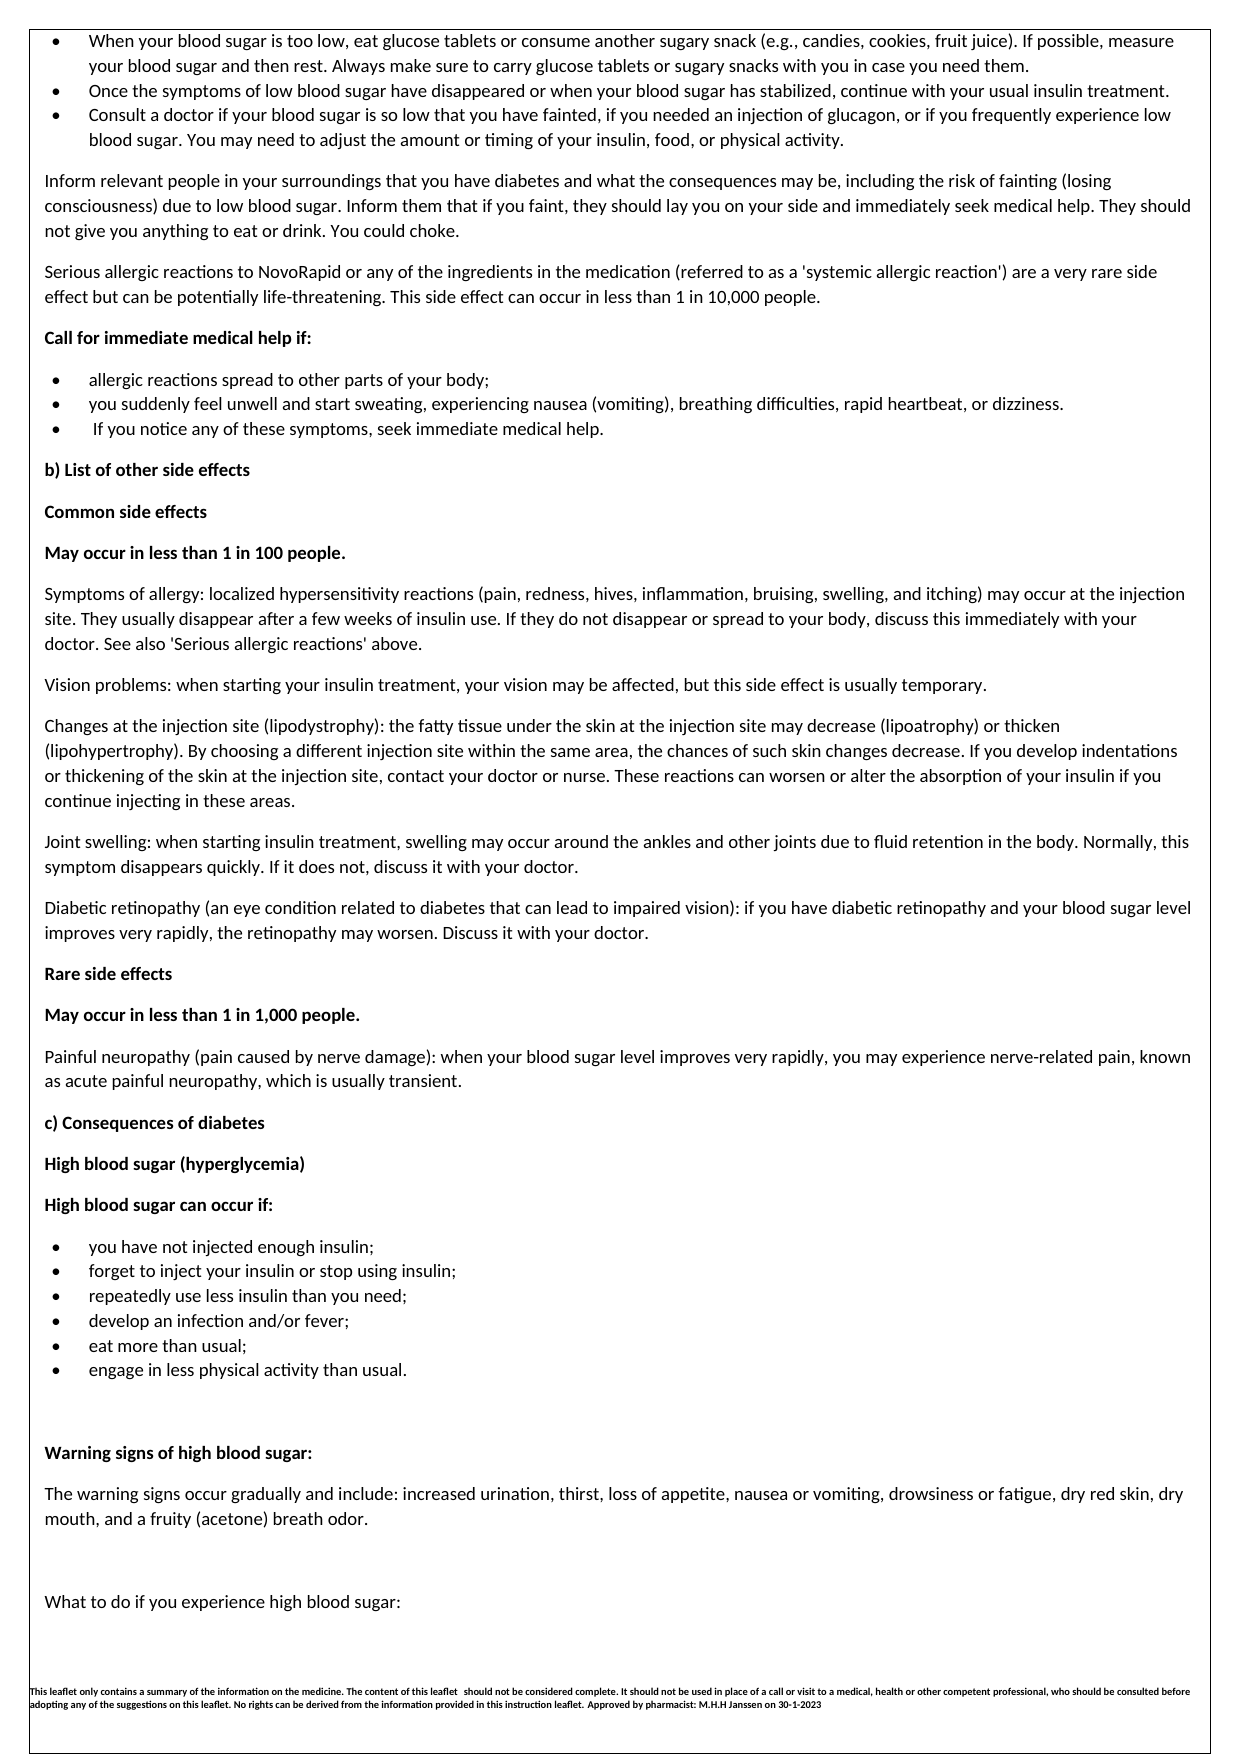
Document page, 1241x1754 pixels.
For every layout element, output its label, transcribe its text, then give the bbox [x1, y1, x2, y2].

text May occur in less than 1 in 1,000 people. [44, 1003, 1196, 1026]
text Serious allergic reactions to NovoRapid or any of the ingredients in the medication (referred to as a 'systemic allergic reaction') are a very rare side effect but can be potentially life-threatening. This side effect can occur in less than 1 in 10,000 people. [44, 260, 1196, 308]
list Once the symptoms of low blood sugar have disappeared or when your blood sugar has stabilized, continue with your usual insulin treatment. [51, 79, 1196, 102]
list develop an infection and/or fever; [51, 1309, 1196, 1332]
list you suddenly feel unwell and start sweating, experiencing nausea (vomiting), breathing difficulties, rapid heartbeat, or dizziness. [51, 392, 1196, 415]
text Symptoms of allergy: localized hypersensitivity reactions (pain, redness, hives, inflammation, bruising, swelling, and itching) may occur at the injection site. They usually disappear after a few weeks of insulin use. If they do not disappear or spread to your body, discuss this immediately with your doctor. See also 'Serious allergic reactions' above. [44, 583, 1196, 655]
list allergic reactions spread to other parts of your body; [51, 368, 1196, 391]
list you have not injected enough insulin; [51, 1235, 1196, 1258]
text Common side effects [44, 500, 1196, 523]
list eat more than usual; [51, 1334, 1196, 1357]
text Inform relevant people in your surroundings that you have diabetes and what the consequences may be, including the risk of fainting (losing consciousness) due to low blood sugar. Inform them that if you faint, they should lay you on your side and immediately seek medical help. They should not give you anything to eat or drink. You could choke. [44, 170, 1196, 242]
list If you notice any of these symptoms, seek immediate medical help. [51, 417, 1196, 440]
text b) List of other side effects [44, 458, 1196, 481]
text What to do if you experience high blood sugar: [44, 1590, 1196, 1613]
list Consult a doctor if your blood sugar is so low that you have fainted, if you needed an injection of glucagon, or if you frequently experience low blood sugar. You may need to adjust the amount or timing of your insulin, food, or physical activity. [51, 104, 1196, 151]
list forget to inject your insulin or stop using insulin; [51, 1260, 1196, 1283]
text Diabetic retinopathy (an eye condition related to diabetes that can lead to impaired vision): if you have diabetic retinopathy and your blood sugar level improves very rapidly, the retinopathy may worsen. Discuss it with your doctor. [44, 896, 1196, 944]
text Call for immediate medical help if: [44, 326, 1196, 349]
text High blood sugar can occur if: [44, 1194, 1196, 1217]
text Changes at the injection site (lipodystrophy): the fatty tissue under the skin at the injection site may decrease (lipoatrophy) or thicken (lipohypertrophy). By choosing a different injection site within the same area, the chances of such skin changes decrease. If you develop indentations or thickening of the skin at the injection site, contact your doctor or nurse. These reactions can worsen or alter the absorption of your insulin if you continue injecting in these areas. [44, 715, 1196, 812]
list repeatedly use less insulin than you need; [51, 1284, 1196, 1307]
list When your blood sugar is too low, eat glucose tablets or consume another sugary snack (e.g., candies, cookies, fruit juice). If possible, measure your blood sugar and then rest. Always make sure to carry glucose tablets or sugary snacks with you in case you need them. [51, 30, 1196, 77]
text Joint swelling: when starting insulin treatment, swelling may occur around the ankles and other joints due to fluid retention in the body. Normally, this symptom disappears quickly. If it does not, discuss it with your doctor. [44, 830, 1196, 878]
text Painful neuropathy (pain caused by nerve damage): when your blood sugar level improves very rapidly, you may experience nerve-related pain, known as acute painful neuropathy, which is usually transient. [44, 1045, 1196, 1092]
text Rare side effects [44, 962, 1196, 985]
text Warning signs of high blood sugar: [44, 1441, 1196, 1464]
text May occur in less than 1 in 100 people. [44, 541, 1196, 564]
text Vision problems: when starting your insulin treatment, your vision may be affected, but this side effect is usually temporary. [44, 673, 1196, 696]
list engage in less physical activity than usual. [51, 1358, 1196, 1381]
text The warning signs occur gradually and include: increased urination, thirst, loss of appetite, nausea or vomiting, drowsiness or fatigue, dry red skin, dry mouth, and a fruity (acetone) breath odor. [44, 1482, 1196, 1530]
text High blood sugar (hyperglycemia) [44, 1152, 1196, 1175]
text c) Consequences of diabetes [44, 1111, 1196, 1134]
